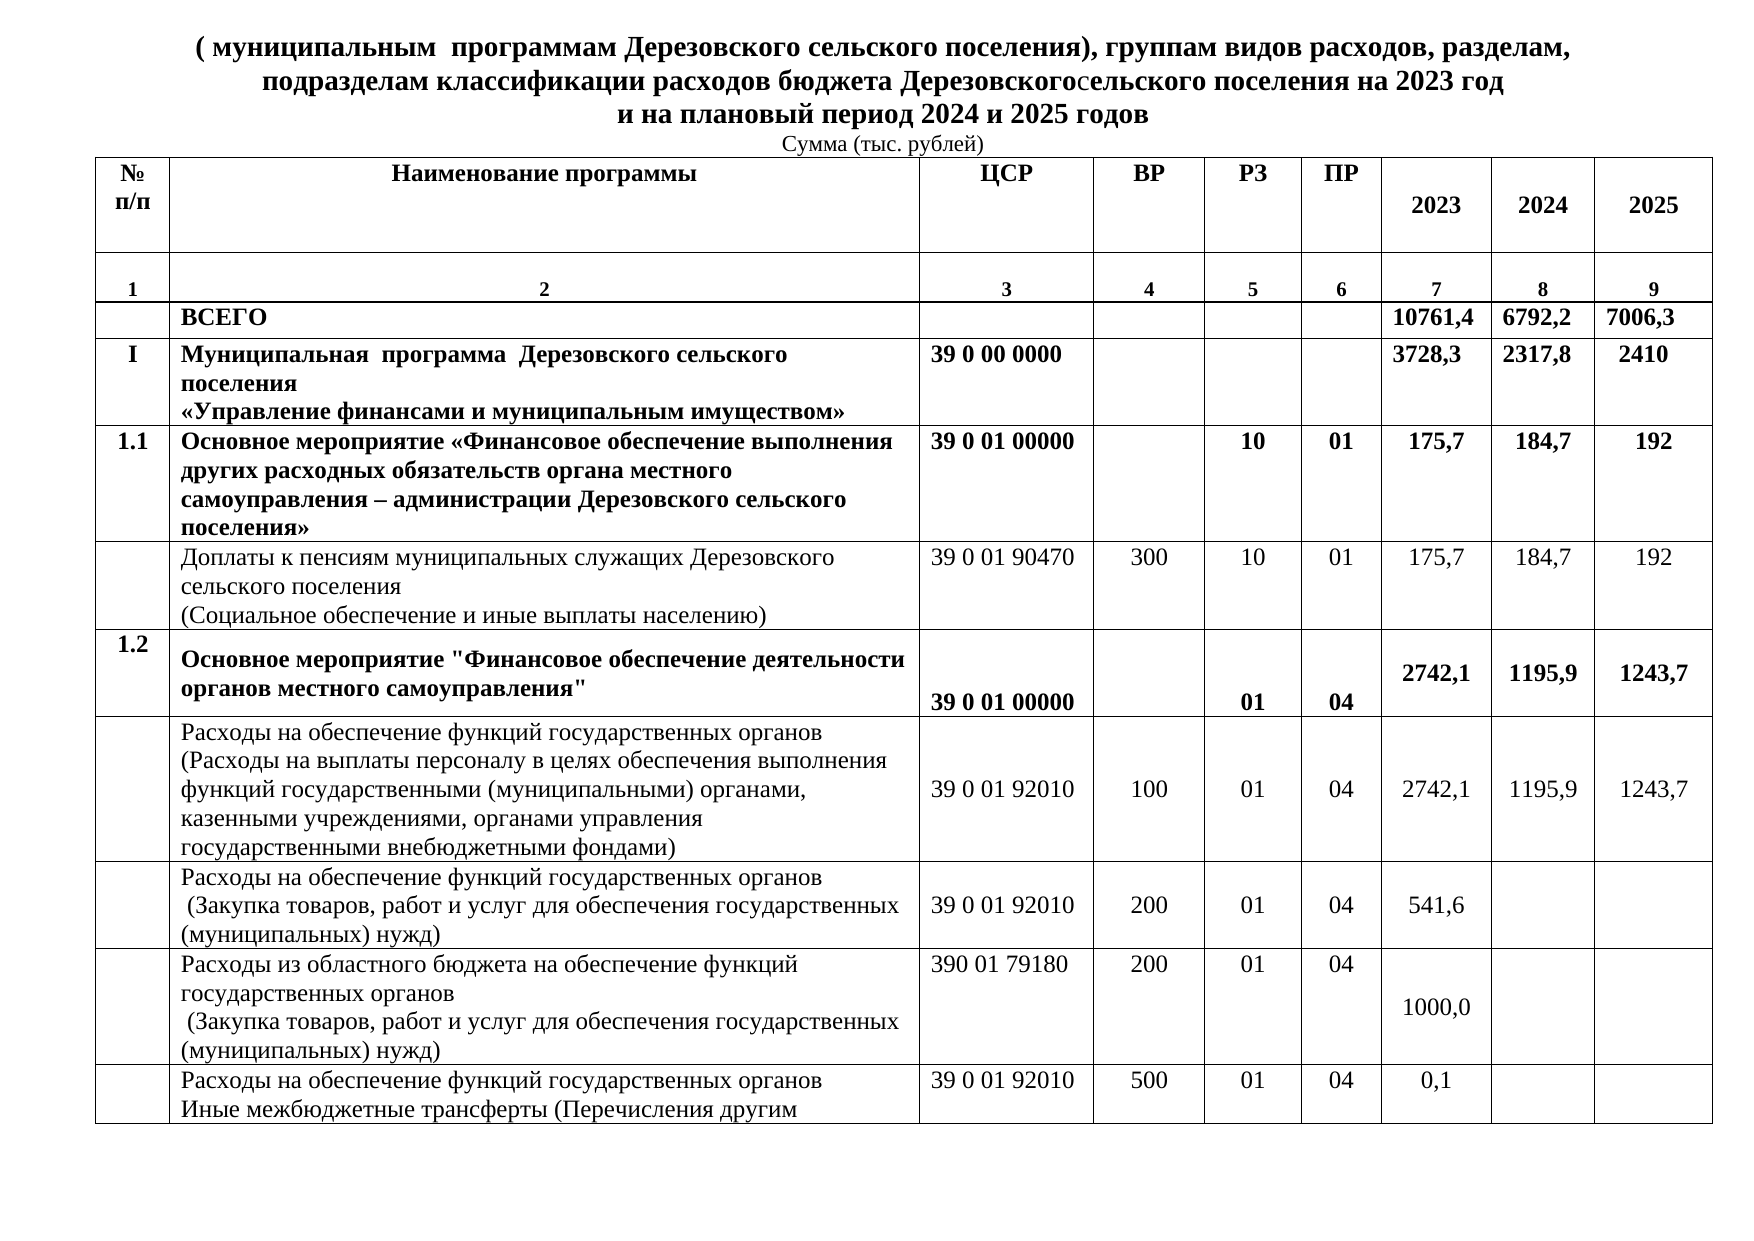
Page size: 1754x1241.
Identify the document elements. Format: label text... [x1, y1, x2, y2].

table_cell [170, 1065, 919, 1122]
table_cell 04 [1302, 1065, 1381, 1122]
table_cell 39 0 01 00000 [920, 630, 1093, 716]
table_cell 5 [1205, 253, 1301, 301]
table_cell 39 0 01 90470 [920, 542, 1093, 628]
table_cell [96, 542, 169, 628]
table_cell Расходы из областного бюджета на обеспечение функций государственных органов (Закупка товаров, работ и услуг для обеспечения государственных (муниципальных) нужд) [170, 949, 919, 1064]
table_cell 1 [96, 253, 169, 301]
table_cell [1094, 630, 1204, 716]
table_cell 01 [1205, 717, 1301, 861]
table_cell Расходы на обеспечение функций государственных органов (Закупка товаров, работ и услуг для обеспечения государственных (муниципальных) нужд) [170, 862, 919, 948]
table_cell 39 0 01 92010 [920, 862, 1093, 948]
table_cell [1492, 949, 1594, 1064]
table_cell ВСЕГО [170, 303, 919, 338]
table_cell 192 [1595, 542, 1712, 628]
table_cell [1492, 862, 1594, 948]
table_cell 6 [1302, 253, 1381, 301]
table_header РЗ [1205, 158, 1301, 252]
table_cell [1595, 1065, 1712, 1122]
table_cell 39 0 01 92010 [920, 1065, 1093, 1122]
table_header ПР [1302, 158, 1381, 252]
table_cell I [96, 339, 169, 425]
table_cell 01 [1205, 630, 1301, 716]
table_cell 04 [1302, 630, 1381, 716]
table_cell 541,6 [1382, 862, 1491, 948]
table_cell 1243,7 [1595, 717, 1712, 861]
table_cell 1195,9 [1492, 630, 1594, 716]
table_cell 4 [1094, 253, 1204, 301]
table_cell 6792,2 [1492, 303, 1594, 338]
table_cell 2742,1 [1382, 717, 1491, 861]
table_cell 1243,7 [1595, 630, 1712, 716]
table_cell 200 [1094, 862, 1204, 948]
table_header ВР [1094, 158, 1204, 252]
table_header 2023 [1382, 158, 1491, 252]
table_cell 192 [1595, 426, 1712, 541]
table_cell 2742,1 [1382, 630, 1491, 716]
text Сумма (тыс. рублей) [118, 130, 1648, 157]
table_cell [1302, 339, 1381, 425]
table_cell [1595, 862, 1712, 948]
table_cell [96, 303, 169, 338]
text и на плановый период 2024 и 2025 годов [118, 97, 1648, 130]
table_cell 300 [1094, 542, 1204, 628]
table_cell [96, 949, 169, 1064]
table_cell 3728,3 [1382, 339, 1491, 425]
table_cell 390 01 79180 [920, 949, 1093, 1064]
table_cell 01 [1302, 426, 1381, 541]
table_cell 39 0 00 0000 [920, 339, 1093, 425]
table_cell 7006,3 [1595, 303, 1712, 338]
table_cell 7 [1382, 253, 1491, 301]
table_cell [96, 862, 169, 948]
table_cell [96, 1065, 169, 1122]
table_cell 100 [1094, 717, 1204, 861]
table_cell 2 [170, 253, 919, 301]
table_cell [96, 717, 169, 861]
table_cell 01 [1205, 949, 1301, 1064]
table_cell [1094, 303, 1204, 338]
table_header № п/п [96, 158, 169, 252]
table_header ЦСР [920, 158, 1093, 252]
table_cell 01 [1302, 542, 1381, 628]
table_cell 04 [1302, 717, 1381, 861]
table_header Наименование программы [170, 158, 919, 252]
table_cell [1094, 339, 1204, 425]
table_cell 04 [1302, 862, 1381, 948]
table_cell 8 [1492, 253, 1594, 301]
table_cell Основное мероприятие "Финансовое обеспечение деятельности органов местного самоуправления" [170, 630, 919, 716]
table_cell 1.1 [96, 426, 169, 541]
table_cell Муниципальная программа Дерезовского сельского поселения «Управление финансами и муниципальным имуществом» [170, 339, 919, 425]
table_cell 1195,9 [1492, 717, 1594, 861]
table_cell 200 [1094, 949, 1204, 1064]
table_cell 1000,0 [1382, 949, 1491, 1064]
table_cell 10 [1205, 426, 1301, 541]
table_cell 175,7 [1382, 426, 1491, 541]
table_cell 39 0 01 92010 [920, 717, 1093, 861]
table_cell 10 [1205, 542, 1301, 628]
table_cell [1205, 303, 1301, 338]
table_header 2024 [1492, 158, 1594, 252]
table_cell [1492, 1065, 1594, 1122]
table_cell Основное мероприятие «Финансовое обеспечение выполнения других расходных обязательств органа местного самоуправления – администрации Дерезовского сельского поселения» [170, 426, 919, 541]
table_cell 1.2 [96, 630, 169, 716]
table_cell 39 0 01 00000 [920, 426, 1093, 541]
table_cell [1205, 339, 1301, 425]
table_cell 9 [1595, 253, 1712, 301]
table_cell 0,1 [1382, 1065, 1491, 1122]
table_header 2025 [1595, 158, 1712, 252]
table_cell 2317,8 [1492, 339, 1594, 425]
table_cell 500 [1094, 1065, 1204, 1122]
table_cell 10761,4 [1382, 303, 1491, 338]
text ( муниципальным программам Дерезовского сельского поселения), группам видов расходов, разделам, подразделам классификации расходов бюджета Дерезовскогосельского поселения на 2023 год [118, 29, 1648, 97]
table_cell [1595, 949, 1712, 1064]
table_cell Расходы на обеспечение функций государственных органов (Расходы на выплаты персоналу в целях обеспечения выполнения функций государственными (муниципальными) органами, казенными учреждениями, органами управления государственными внебюджетными фондами) [170, 717, 919, 861]
table_cell 175,7 [1382, 542, 1491, 628]
table_cell 04 [1302, 949, 1381, 1064]
table_cell 01 [1205, 1065, 1301, 1122]
table_cell 184,7 [1492, 542, 1594, 628]
table_cell 184,7 [1492, 426, 1594, 541]
table_cell [920, 303, 1093, 338]
table_cell 2410 [1595, 339, 1712, 425]
table_cell [1302, 303, 1381, 338]
table_cell 01 [1205, 862, 1301, 948]
table_cell Доплаты к пенсиям муниципальных служащих Дерезовского сельского поселения (Социальное обеспечение и иные выплаты населению) [170, 542, 919, 628]
table_cell 3 [920, 253, 1093, 301]
table_cell [1094, 426, 1204, 541]
